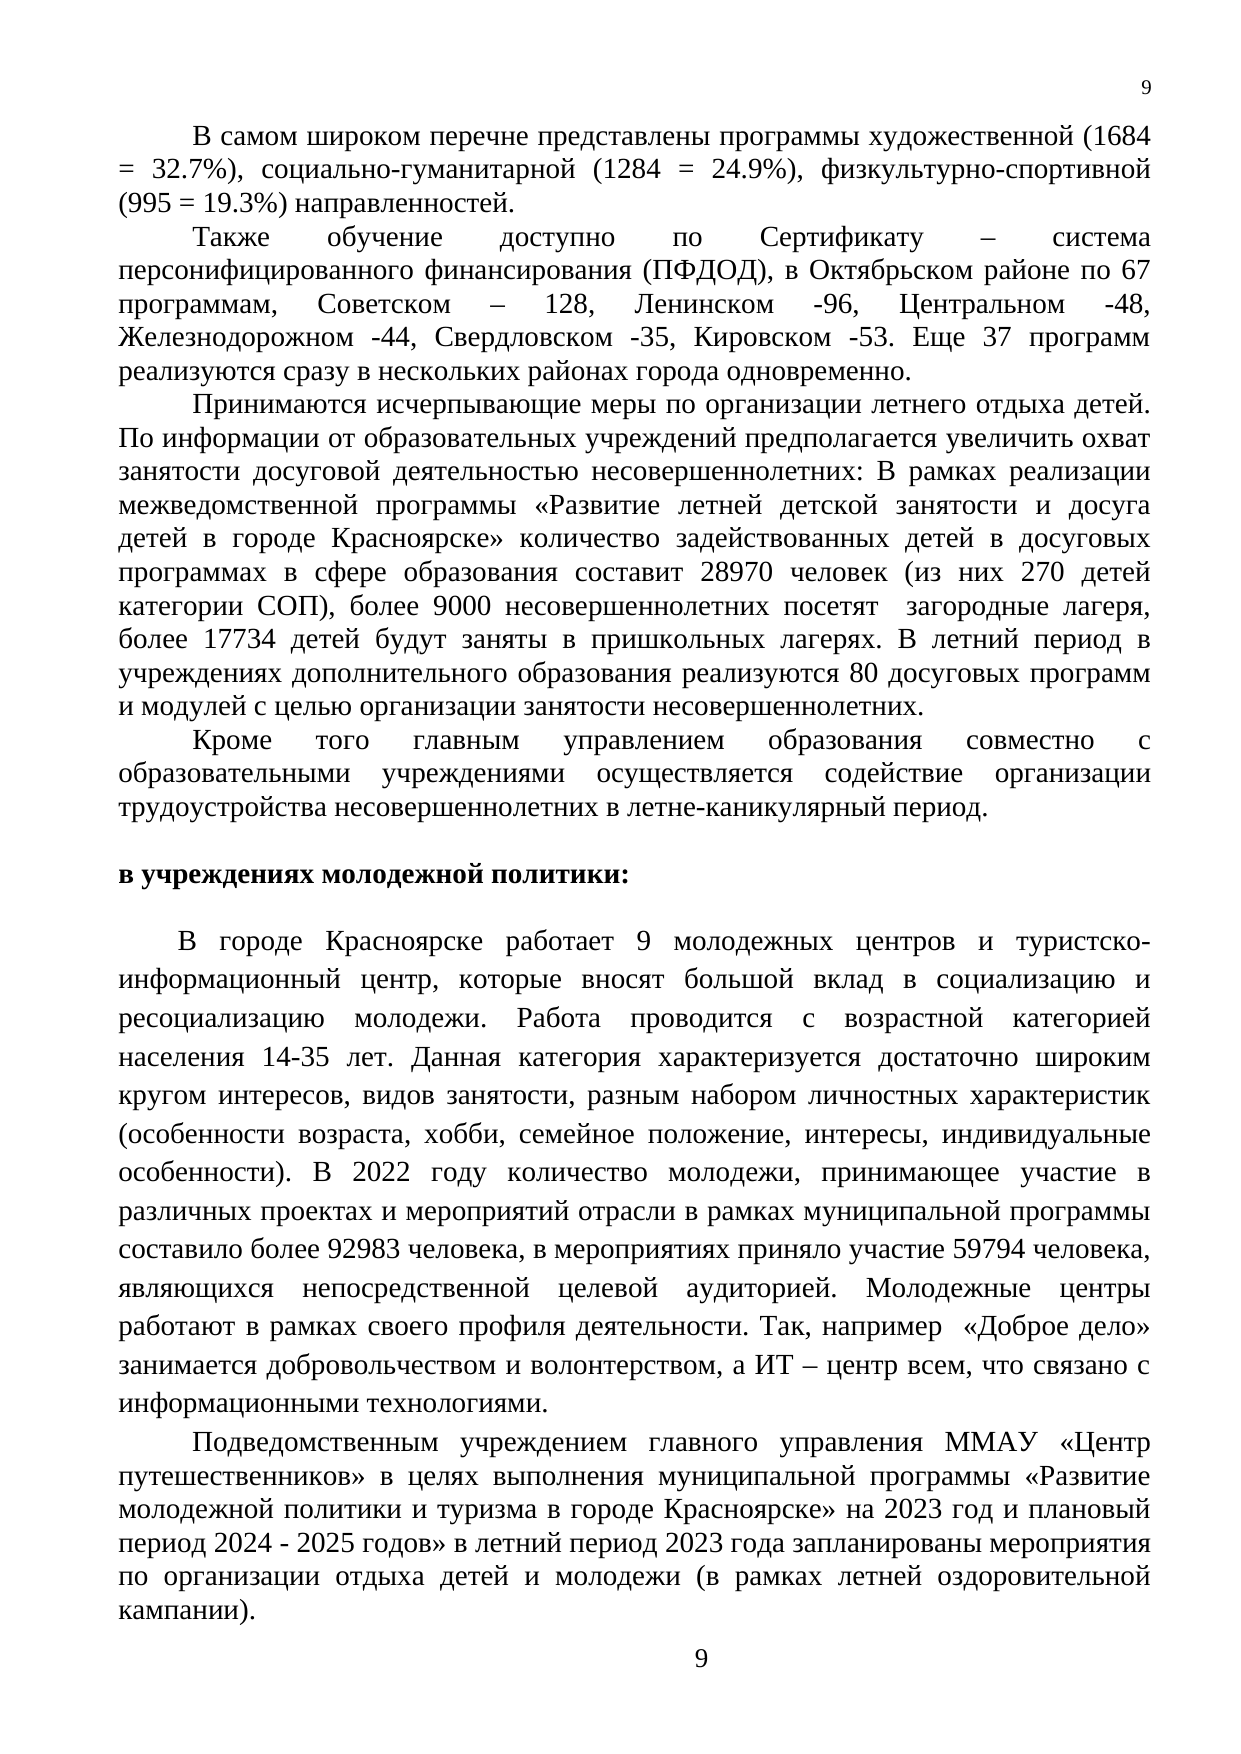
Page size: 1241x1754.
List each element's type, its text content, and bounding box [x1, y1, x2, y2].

text Кроме того главным управлением образования совместно с образовательными учреждениями осуществляется содействие организации трудоустройства несовершеннолетних в летне-каникулярный период. [118, 722, 1152, 822]
text Подведомственным учреждением главного управления ММАУ «Центр путешественников» в целях выполнения муниципальной программы «Развитие молодежной политики и туризма в городе Красноярске» на 2023 год и плановый период 2024 - 2025 годов» в летний период 2023 года запланированы мероприятия по организации отдыха детей и молодежи (в рамках летней оздоровительной кампании). [118, 1424, 1152, 1625]
text в учреждениях молодежной политики: [118, 856, 1152, 889]
text Принимаются исчерпывающие меры по организации летнего отдыха детей. По информации от образовательных учреждений предполагается увеличить охват занятости досуговой деятельностью несовершеннолетних: В рамках реализации межведомственной программы «Развитие летней детской занятости и досуга детей в городе Красноярске» количество задействованных детей в досуговых программах в сфере образования составит 28970 человек (из них 270 детей категории СОП), более 9000 несовершеннолетних посетят загородные лагеря, более 17734 детей будут заняты в пришкольных лагерях. В летний период в учреждениях дополнительного образования реализуются 80 досуговых программ и модулей с целью организации занятости несовершеннолетних. [118, 386, 1152, 722]
text В самом широком перечне представлены программы художественной (1684 = 32.7%), социально-гуманитарной (1284 = 24.9%), физкультурно-спортивной (995 = 19.3%) направленностей. [118, 118, 1152, 219]
text Также обучение доступно по Сертификату – система персонифицированного финансирования (ПФДОД), в Октябрьском районе по 67 программам, Советском – 128, Ленинском -96, Центральном -48, Железнодорожном -44, Свердловском -35, Кировском -53. Еще 37 программ реализуются сразу в нескольких районах города одновременно. [118, 219, 1152, 386]
text В городе Красноярске работает 9 молодежных центров и туристско-информационный центр, которые вносят большой вклад в социализацию и ресоциализацию молодежи. Работа проводится с возрастной категорией населения 14-35 лет. Данная категория характеризуется достаточно широким кругом интересов, видов занятости, разным набором личностных характеристик (особенности возраста, хобби, семейное положение, интересы, индивидуальные особенности). В 2022 году количество молодежи, принимающее участие в различных проектах и мероприятий отрасли в рамках муниципальной программы составило более 92983 человека, в мероприятиях приняло участие 59794 человека, являющихся непосредственной целевой аудиторией. Молодежные центры работают в рамках своего профиля деятельности. Так, например «Доброе дело» занимается добровольчеством и волонтерством, а ИТ – центр всем, что связано с информационными технологиями. [118, 923, 1152, 1419]
